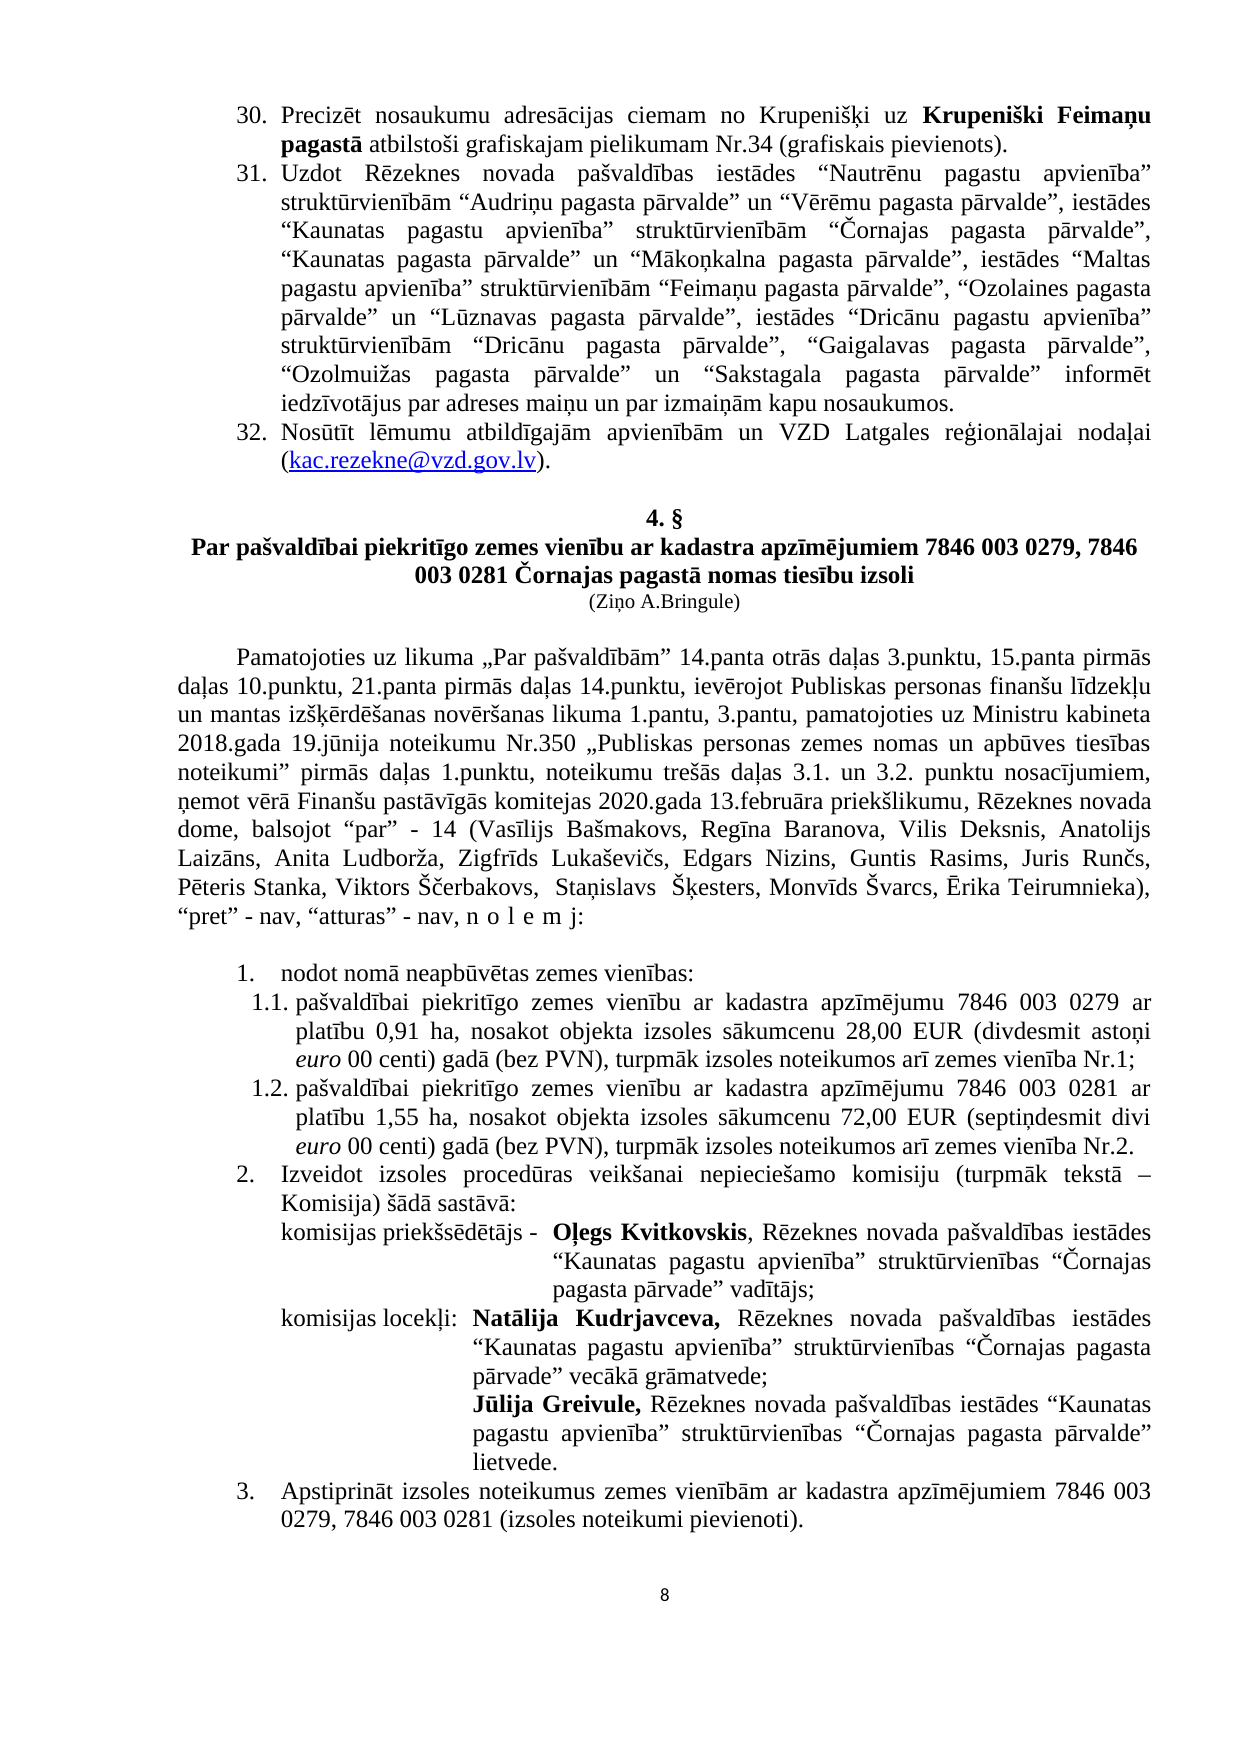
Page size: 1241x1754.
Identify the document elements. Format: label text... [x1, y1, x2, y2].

text komisijas locekļi: Natālija Kudrjavceva, Rēzeknes novada pašvaldības iestādes “Kaunatas pagastu apvienība” struktūrvienības “Čornajas pagasta pārvade” vecākā grāmatvede; [281, 1303, 1152, 1389]
list § [177, 503, 1152, 532]
text Jūlija Greivule, Rēzeknes novada pašvaldības iestādes “Kaunatas pagastu apvienība” struktūrvienības “Čornajas pagasta pārvalde” lietvede. [472, 1389, 1152, 1476]
list Nosūtīt lēmumu atbildīgajām apvienībām un VZD Latgales reģionālajai nodaļai (kac.rezekne@vzd.gov.lv). [236, 417, 1152, 474]
text (Ziņo A.Bringule) [177, 589, 1152, 613]
list Apstiprināt izsoles noteikumus zemes vienībām ar kadastra apzīmējumiem 7846 003 0279, 7846 003 0281 (izsoles noteikumi pievienoti). [236, 1476, 1152, 1533]
text komisijas priekšsēdētājs - Oļegs Kvitkovskis, Rēzeknes novada pašvaldības iestādes “Kaunatas pagastu apvienība” struktūrvienības “Čornajas pagasta pārvade” vadītājs; [281, 1217, 1152, 1303]
text Par pašvaldībai piekritīgo zemes vienību ar kadastra apzīmējumiem 7846 003 0279, 7846 003 0281 Čornajas pagastā nomas tiesību izsoli [177, 532, 1152, 589]
text Pamatojoties uz likuma „Par pašvaldībām” 14.panta otrās daļas 3.punktu, 15.panta pirmās daļas 10.punktu, 21.panta pirmās daļas 14.punktu, ievērojot Publiskas personas finanšu līdzekļu un mantas izšķērdēšanas novēršanas likuma 1.pantu, 3.pantu, pamatojoties uz Ministru kabineta 2018.gada 19.jūnija noteikumu Nr.350 „Publiskas personas zemes nomas un apbūves tiesības noteikumi” pirmās daļas 1.punktu, noteikumu trešās daļas 3.1. un 3.2. punktu nosacījumiem, ņemot vērā Finanšu pastāvīgās komitejas 2020.gada 13.februāra priekšlikumu, Rēzeknes novada dome, balsojot “par” - 14 (Vasīlijs Bašmakovs, Regīna Baranova, Vilis Deksnis, Anatolijs Laizāns, Anita Ludborža, Zigfrīds Lukaševičs, Edgars Nizins, Guntis Rasims, Juris Runčs, Pēteris Stanka, Viktors Ščerbakovs, Staņislavs Šķesters, Monvīds Švarcs, Ērika Teirumnieka), “pret” - nav, “atturas” - nav, nolemj: [177, 642, 1152, 929]
list pašvaldībai piekritīgo zemes vienību ar kadastra apzīmējumu 7846 003 0281 ar platību 1,55 ha, nosakot objekta izsoles sākumcenu 72,00 EUR (septiņdesmit divi euro 00 centi) gadā (bez PVN), turpmāk izsoles noteikumos arī zemes vienība Nr.2. [251, 1073, 1152, 1159]
list Uzdot Rēzeknes novada pašvaldības iestādes “Nautrēnu pagastu apvienība” struktūrvienībām “Audriņu pagasta pārvalde” un “Vērēmu pagasta pārvalde”, iestādes “Kaunatas pagastu apvienība” struktūrvienībām “Čornajas pagasta pārvalde”, “Kaunatas pagasta pārvalde” un “Mākoņkalna pagasta pārvalde”, iestādes “Maltas pagastu apvienība” struktūrvienībām “Feimaņu pagasta pārvalde”, “Ozolaines pagasta pārvalde” un “Lūznavas pagasta pārvalde”, iestādes “Dricānu pagastu apvienība” struktūrvienībām “Dricānu pagasta pārvalde”, “Gaigalavas pagasta pārvalde”, “Ozolmuižas pagasta pārvalde” un “Sakstagala pagasta pārvalde” informēt iedzīvotājus par adreses maiņu un par izmaiņām kapu nosaukumos. [236, 158, 1152, 417]
list Precizēt nosaukumu adresācijas ciemam no Krupenišķi uz Krupeniški Feimaņu pagastā atbilstoši grafiskajam pielikumam Nr.34 (grafiskais pievienots). [236, 100, 1152, 158]
list Izveidot izsoles procedūras veikšanai nepieciešamo komisiju (turpmāk tekstā – Komisija) šādā sastāvā: [236, 1159, 1152, 1217]
list pašvaldībai piekritīgo zemes vienību ar kadastra apzīmējumu 7846 003 0279 ar platību 0,91 ha, nosakot objekta izsoles sākumcenu 28,00 EUR (divdesmit astoņi euro 00 centi) gadā (bez PVN), turpmāk izsoles noteikumos arī zemes vienība Nr.1; [251, 987, 1152, 1073]
list nodot nomā neapbūvētas zemes vienības: [236, 958, 1152, 987]
